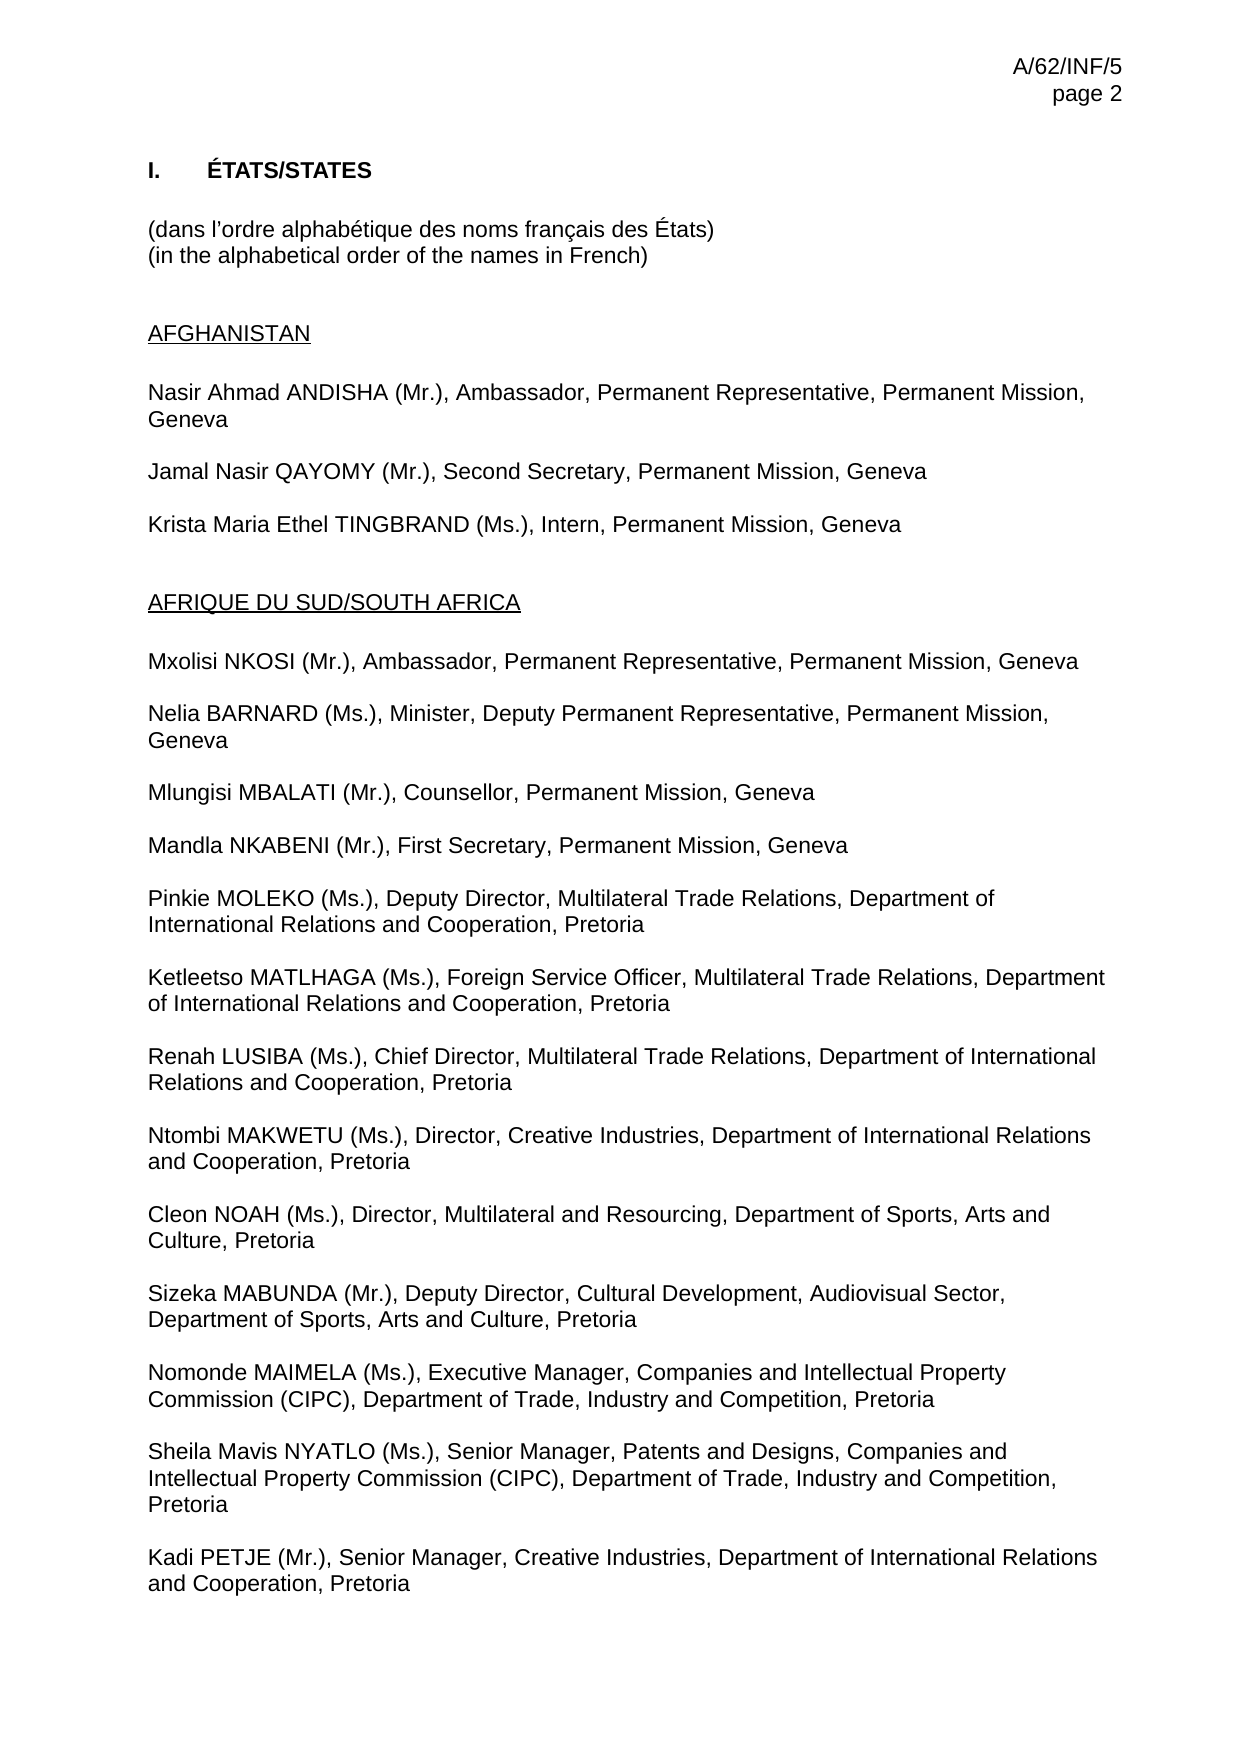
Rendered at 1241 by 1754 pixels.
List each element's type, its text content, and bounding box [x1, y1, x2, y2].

text Sheila Mavis NYATLO (Ms.), Senior Manager, Patents and Designs, Companies and Intellectual Property Commission (CIPC), Department of Trade, Industry and Competition, Pretoria [148, 1438, 1122, 1517]
text (dans l’ordre alphabétique des noms français des États) [148, 216, 1122, 242]
text Ketleetso MATLHAGA (Ms.), Foreign Service Officer, Multilateral Trade Relations, Department of International Relations and Cooperation, Pretoria [148, 964, 1122, 1017]
text Pinkie MOLEKO (Ms.), Deputy Director, Multilateral Trade Relations, Department of International Relations and Cooperation, Pretoria [148, 885, 1122, 937]
subtitle AFRIQUE DU SUD/SOUTH AFRICA [148, 589, 1122, 615]
text Ntombi MAKWETU (Ms.), Director, Creative Industries, Department of International Relations and Cooperation, Pretoria [148, 1122, 1122, 1175]
text Sizeka MABUNDA (Mr.), Deputy Director, Cultural Development, Audiovisual Sector, Department of Sports, Arts and Culture, Pretoria [148, 1280, 1122, 1333]
text Krista Maria Ethel TINGBRAND (Ms.), Intern, Permanent Mission, Geneva [148, 511, 1122, 537]
text (in the alphabetical order of the names in French) [148, 242, 1122, 269]
text Mxolisi NKOSI (Mr.), Ambassador, Permanent Representative, Permanent Mission, Geneva [148, 648, 1122, 674]
text Renah LUSIBA (Ms.), Chief Director, Multilateral Trade Relations, Department of International Relations and Cooperation, Pretoria [148, 1043, 1122, 1096]
text Mlungisi MBALATI (Mr.), Counsellor, Permanent Mission, Geneva [148, 779, 1122, 806]
text Cleon NOAH (Ms.), Director, Multilateral and Resourcing, Department of Sports, Arts and Culture, Pretoria [148, 1201, 1122, 1254]
text Nelia BARNARD (Ms.), Minister, Deputy Permanent Representative, Permanent Mission, Geneva [148, 700, 1122, 753]
text Nasir Ahmad ANDISHA (Mr.), Ambassador, Permanent Representative, Permanent Mission, Geneva [148, 379, 1122, 432]
text Nomonde MAIMELA (Ms.), Executive Manager, Companies and Intellectual Property Commission (CIPC), Department of Trade, Industry and Competition, Pretoria [148, 1359, 1122, 1412]
subtitle AFGHANISTAN [148, 320, 1122, 347]
text Mandla NKABENI (Mr.), First Secretary, Permanent Mission, Geneva [148, 832, 1122, 858]
text Kadi PETJE (Mr.), Senior Manager, Creative Industries, Department of International Relations and Cooperation, Pretoria [148, 1544, 1122, 1596]
subtitle I. ÉTATS/STATES [148, 157, 1122, 183]
text Jamal Nasir QAYOMY (Mr.), Second Secretary, Permanent Mission, Geneva [148, 458, 1122, 484]
